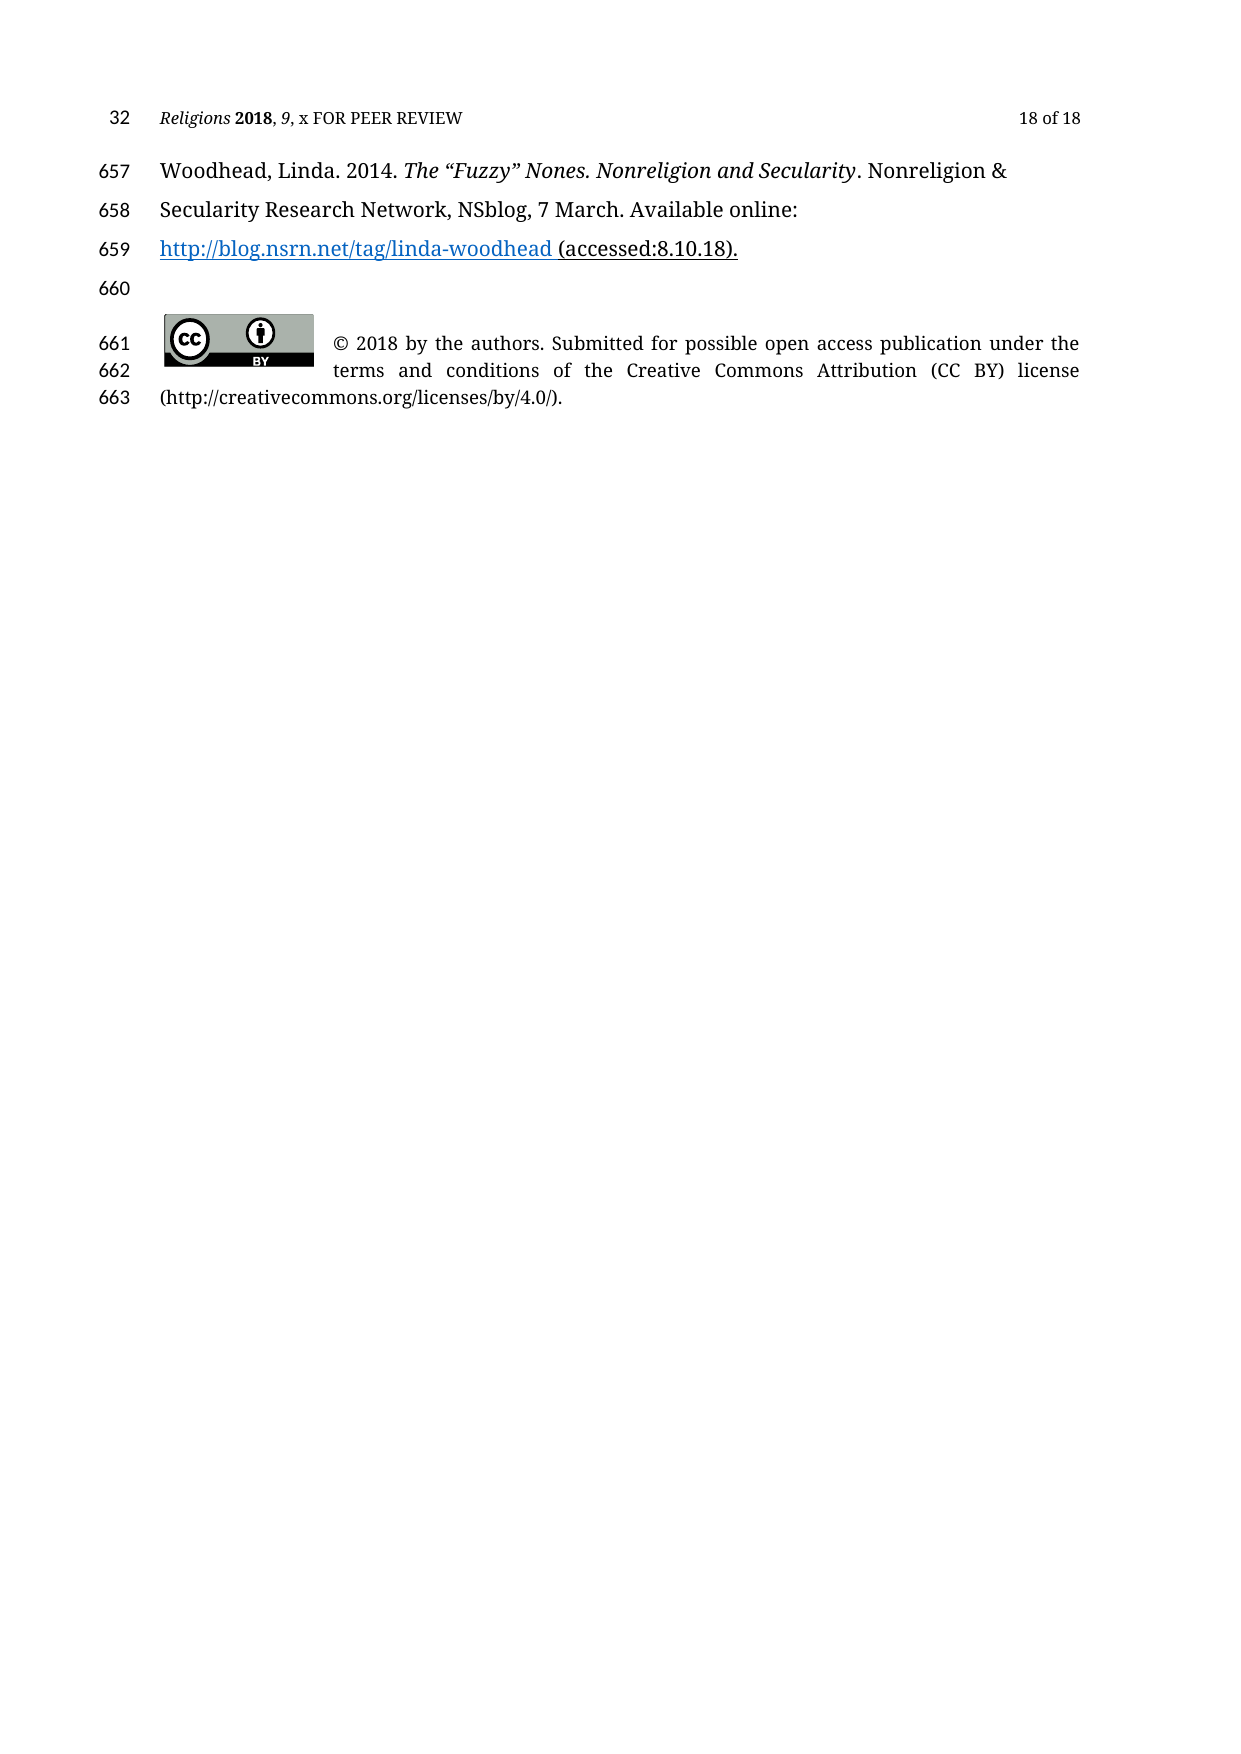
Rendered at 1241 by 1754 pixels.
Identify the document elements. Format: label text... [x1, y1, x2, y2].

text Woodhead, Linda. 2014. The “Fuzzy” Nones. Nonreligion and Secularity. Nonreligion & Secularity Research Network, NSblog, 7 March. Available online: http://blog.nsrn.net/tag/linda-woodhead (accessed:8.10.18). [159, 154, 1081, 266]
text © 2018 by the authors. Submitted for possible open access publication under the terms and conditions of the Creative Commons Attribution (CC BY) license (http://creativecommons.org/licenses/by/4.0/). [159, 329, 1081, 410]
